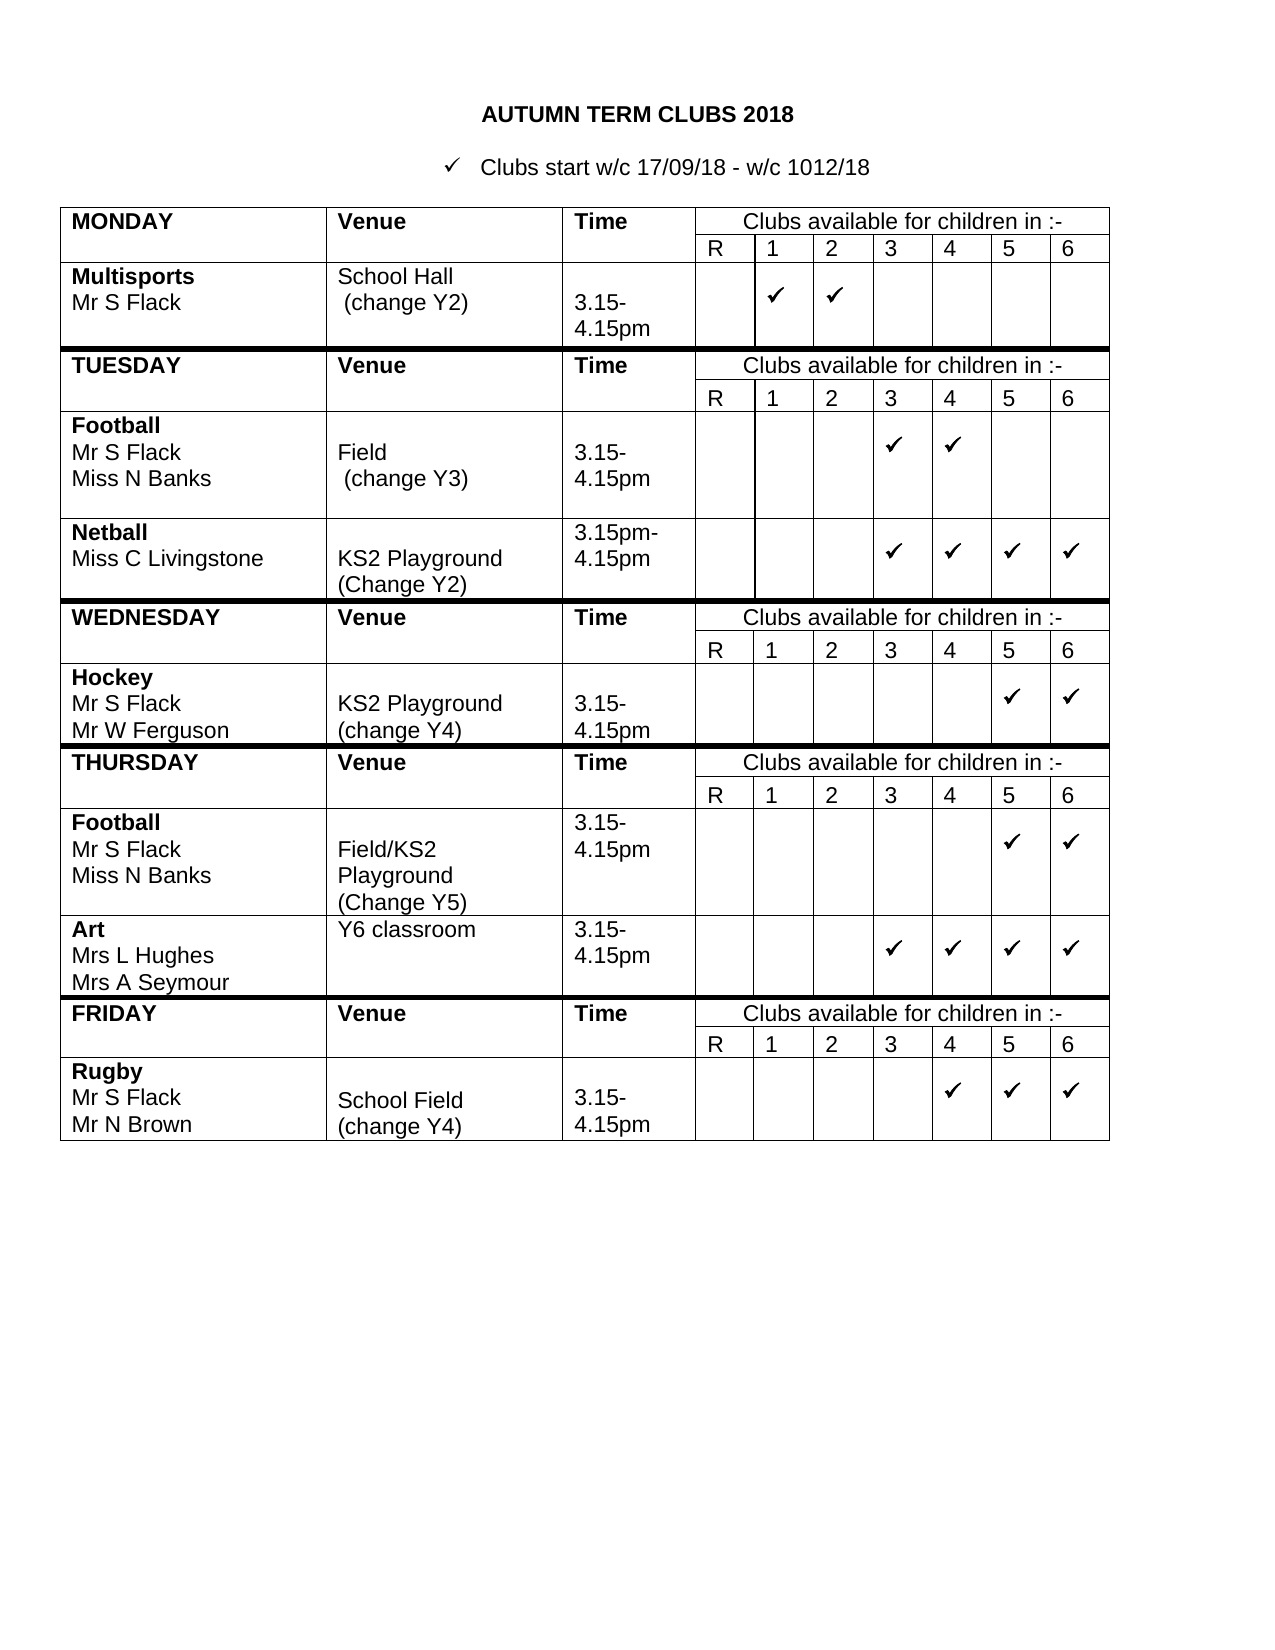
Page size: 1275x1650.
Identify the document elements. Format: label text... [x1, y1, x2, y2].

table_cell 5 [992, 1027, 1050, 1057]
table_cell R [696, 380, 754, 411]
table_cell Time [563, 604, 695, 663]
table_cell [756, 263, 813, 346]
table_cell FRIDAY [61, 1000, 326, 1057]
table_cell 1 [756, 380, 813, 411]
table_cell 3 [874, 631, 932, 663]
table_cell 6 [1051, 380, 1109, 411]
table_cell 1 [754, 777, 813, 808]
table_cell [992, 1058, 1050, 1139]
table_cell [696, 519, 754, 598]
table_cell KS2 Playground (change Y4) [327, 664, 562, 743]
table_cell [1051, 664, 1109, 743]
table_cell 3.15-4.15pm [563, 809, 695, 915]
table_cell [933, 1058, 991, 1139]
table_cell [696, 412, 754, 518]
table_cell Venue [327, 352, 562, 411]
table_cell [933, 664, 991, 743]
table_cell [992, 519, 1050, 598]
table_cell [992, 664, 1050, 743]
table_header MONDAY [61, 208, 326, 262]
table_cell [874, 519, 932, 598]
table_cell 2 [814, 631, 873, 663]
table_cell R [696, 235, 754, 262]
table_cell [874, 664, 932, 743]
table_cell [754, 809, 813, 915]
table_cell [1051, 412, 1109, 518]
table_cell 4 [933, 380, 991, 411]
table_cell [756, 412, 813, 518]
table_cell [814, 1058, 873, 1139]
table_cell Netball Miss C Livingstone [61, 519, 326, 598]
table_cell 1 [754, 1027, 813, 1057]
table_cell 2 [814, 777, 873, 808]
table_cell WEDNESDAY [61, 604, 326, 663]
table_cell 2 [814, 380, 873, 411]
table_cell Venue [327, 604, 562, 663]
table_header Venue [327, 208, 562, 262]
table_cell [874, 263, 932, 346]
table_cell Clubs available for children in :- [696, 1000, 1109, 1026]
table_cell 4 [933, 631, 991, 663]
table_cell School Hall (change Y2) [327, 263, 562, 346]
table_cell 5 [992, 631, 1050, 663]
table_cell Art Mrs L Hughes Mrs A Seymour [61, 916, 326, 995]
table_cell School Field (change Y4) [327, 1058, 562, 1139]
table_cell Football Mr S Flack Miss N Banks [61, 412, 326, 518]
table_cell 3 [874, 380, 932, 411]
table_cell [1051, 519, 1109, 598]
table_cell [1051, 916, 1109, 995]
table_cell [696, 916, 753, 995]
table_cell Field (change Y3) [327, 412, 562, 518]
table_cell [933, 916, 991, 995]
table_cell Y6 classroom [327, 916, 562, 995]
table_cell Time [563, 352, 695, 411]
table_cell [992, 412, 1050, 518]
table_cell THURSDAY [61, 749, 326, 808]
table_cell Time [563, 1000, 695, 1057]
table_cell Rugby Mr S Flack Mr N Brown [61, 1058, 326, 1139]
table_cell 2 [814, 1027, 873, 1057]
table_cell 6 [1051, 235, 1109, 262]
table_cell [874, 809, 932, 915]
table_cell [814, 412, 873, 518]
table_cell Clubs available for children in :- [696, 604, 1109, 630]
table_header Time [563, 208, 695, 262]
table_cell [992, 916, 1050, 995]
table_cell 4 [933, 777, 991, 808]
table_cell [992, 809, 1050, 915]
table_cell [696, 809, 753, 915]
table_cell Clubs available for children in :- [696, 352, 1109, 379]
table_cell [754, 916, 813, 995]
table_cell 1 [754, 631, 813, 663]
text AUTUMN TERM CLUBS 2018 [75, 101, 1200, 128]
table_cell [1051, 263, 1109, 346]
table_cell 1 [756, 235, 813, 262]
table_cell 6 [1051, 1027, 1109, 1057]
table_cell R [696, 1027, 753, 1057]
table_cell [814, 809, 873, 915]
list Clubs start w/c 17/09/18 - w/c 1012/18 [112, 154, 1200, 180]
table_cell [814, 263, 873, 346]
table_cell Football Mr S Flack Miss N Banks [61, 809, 326, 915]
table_cell [874, 1058, 932, 1139]
table_cell 5 [992, 235, 1050, 262]
table_cell [874, 916, 932, 995]
table_cell [874, 412, 932, 518]
table_cell [1051, 1058, 1109, 1139]
table_cell TUESDAY [61, 352, 326, 411]
table_cell 3 [874, 777, 932, 808]
table_header Clubs available for children in :- [696, 208, 1109, 234]
table_cell Multisports Mr S Flack [61, 263, 326, 346]
table_cell [814, 519, 873, 598]
table_cell [754, 1058, 813, 1139]
table_cell 6 [1051, 777, 1109, 808]
table_cell [1051, 809, 1109, 915]
table_cell 2 [814, 235, 873, 262]
table_cell [933, 412, 991, 518]
table_cell Field/KS2 Playground (Change Y5) [327, 809, 562, 915]
table_cell [696, 263, 754, 346]
table_cell 3.15-4.15pm [563, 916, 695, 995]
table_cell KS2 Playground (Change Y2) [327, 519, 562, 598]
table_cell 3.15-4.15pm [563, 664, 695, 743]
table_cell [756, 519, 813, 598]
table_cell 3.15-4.15pm [563, 1058, 695, 1139]
table_cell Hockey Mr S Flack Mr W Ferguson [61, 664, 326, 743]
table_cell [696, 1058, 753, 1139]
table_cell [814, 916, 873, 995]
table_cell 4 [933, 235, 991, 262]
table_cell Clubs available for children in :- [696, 749, 1109, 776]
table_cell [933, 519, 991, 598]
table_cell Venue [327, 749, 562, 808]
table_cell Venue [327, 1000, 562, 1057]
table_cell 3 [874, 1027, 932, 1057]
table_cell 3.15pm-4.15pm [563, 519, 695, 598]
table_cell 5 [992, 380, 1050, 411]
table_cell [696, 664, 753, 743]
table_cell 3.15-4.15pm [563, 263, 695, 346]
table_cell [933, 263, 991, 346]
table_cell [754, 664, 813, 743]
table_cell R [696, 777, 753, 808]
table_cell 5 [992, 777, 1050, 808]
table_cell 4 [933, 1027, 991, 1057]
table_cell Time [563, 749, 695, 808]
table_cell 3 [874, 235, 932, 262]
table_cell [814, 664, 873, 743]
table_cell [992, 263, 1050, 346]
table_cell 6 [1051, 631, 1109, 663]
table_cell R [696, 631, 753, 663]
table_cell 3.15-4.15pm [563, 412, 695, 518]
table_cell [933, 809, 991, 915]
